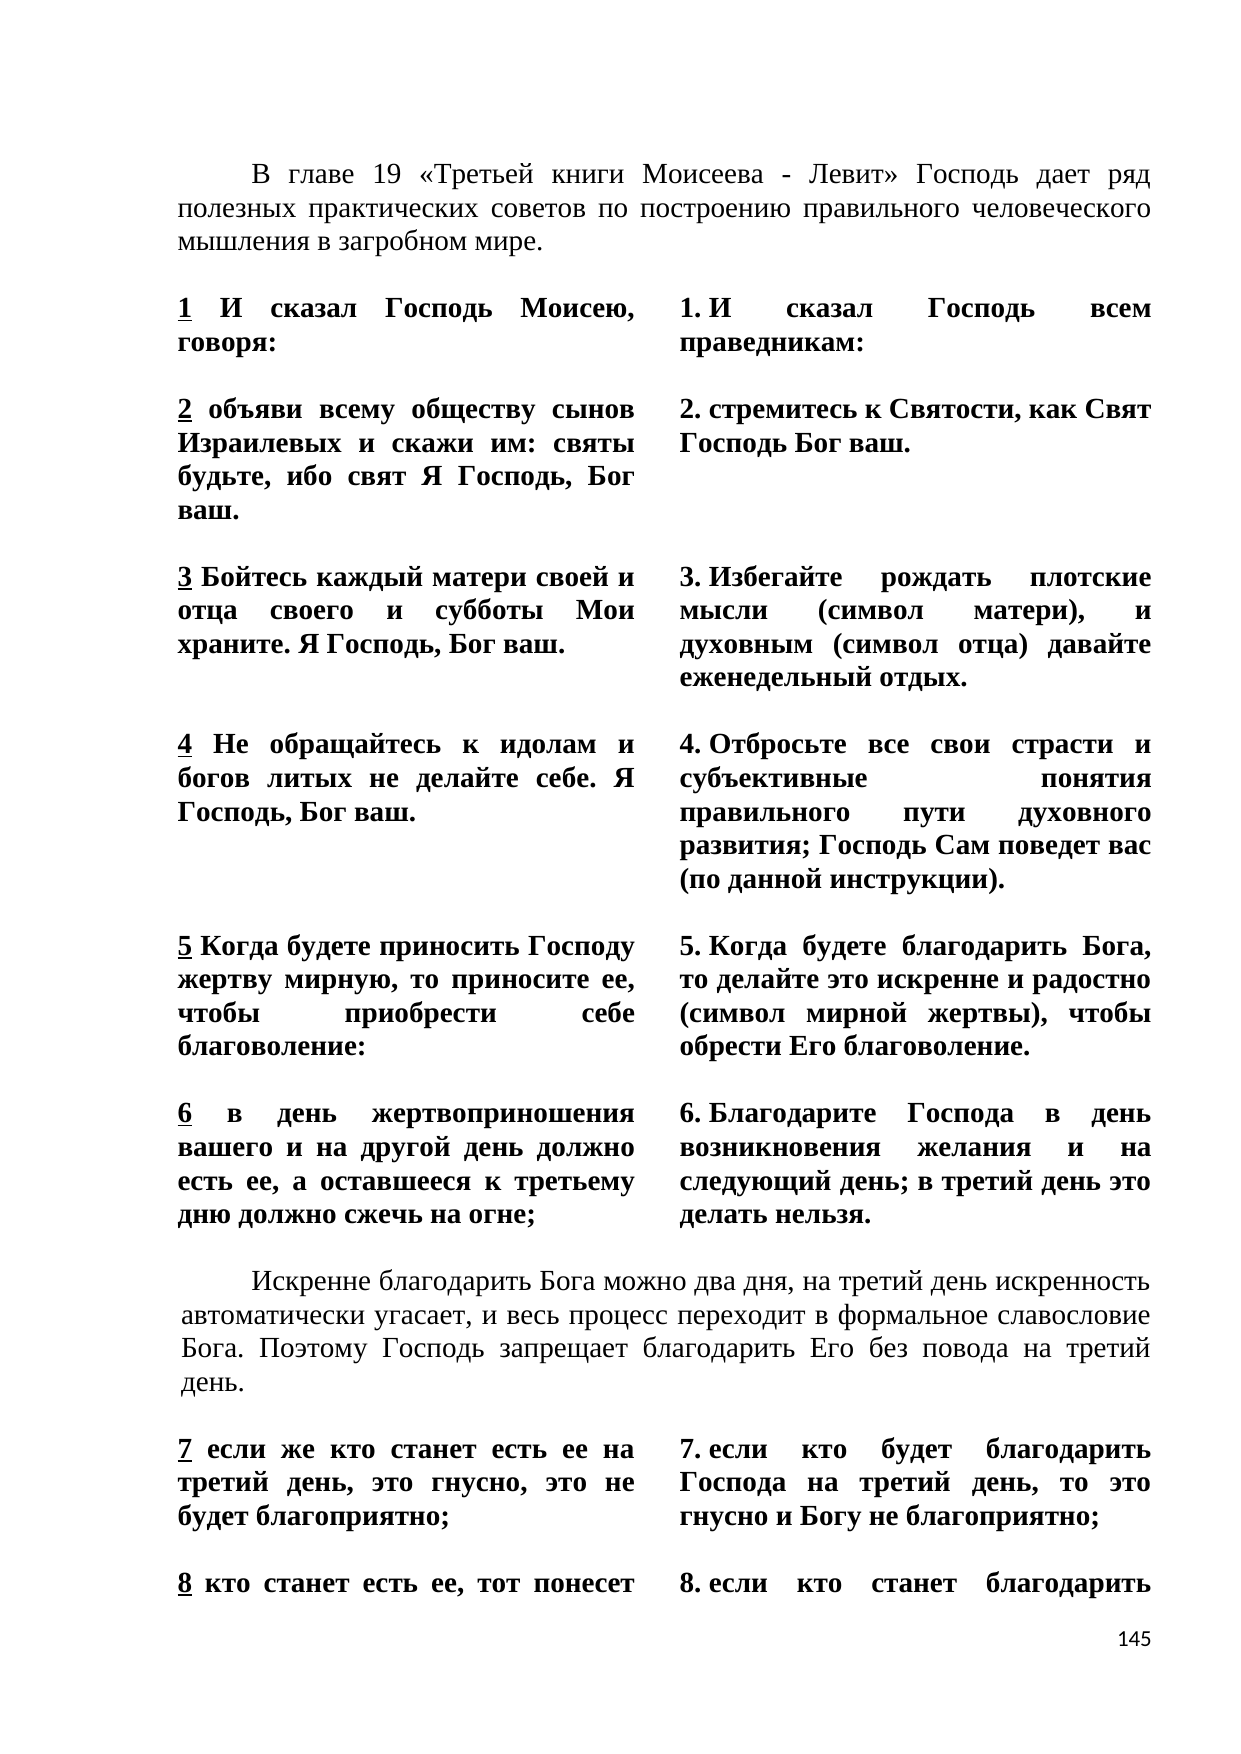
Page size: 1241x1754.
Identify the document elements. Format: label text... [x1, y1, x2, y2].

table_cell Избегайте рождать плотские мысли (символ матери), и духовным (символ отца) давайте еженедельный отдых. [664, 559, 1163, 727]
table_cell 4 Не обращайтесь к идолам и богов литых не делайте себе. Я Господь, Бог ваш. [166, 727, 664, 928]
table_header И сказал Господь всем праведникам: [664, 291, 1163, 391]
table_cell 3 Бойтесь каждый матери своей и отца своего и субботы Мои храните. Я Господь, Бог ваш. [166, 559, 664, 727]
table_cell Искренне благодарить Бога можно два дня, на третий день искренность автоматически угасает, и весь процесс переходит в формальное славословие Бога. Поэтому Господь запрещает благодарить Его без повода на третий день. [166, 1263, 1163, 1431]
table_cell 7 если же кто станет есть ее на третий день, это гнусно, это не будет благоприятно; [166, 1431, 664, 1565]
table_cell 2 объяви всему обществу сынов Израилевых и скажи им: святы будьте, ибо свят Я Господь, Бог ваш. [166, 391, 664, 559]
table_cell если кто будет благодарить Господа на третий день, то это гнусно и Богу не благоприятно; [664, 1431, 1163, 1565]
text В главе 19 «Третьей книги Моисеева - Левит» Господь дает ряд полезных практических советов по построению правильного человеческого мышления в загробном мире. [177, 156, 1152, 257]
table_cell 5 Когда будете приносить Господу жертву мирную, то приносите ее, чтобы приобрести себе благоволение: [166, 928, 664, 1096]
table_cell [166, 1565, 664, 1599]
table_cell 6 в день жертвоприношения вашего и на другой день должно есть ее, а оставшееся к третьему дню должно сжечь на огне; [166, 1096, 664, 1263]
table_cell стремитесь к Святости, как Свят Господь Бог ваш. [664, 391, 1163, 559]
table_cell Благодарите Господа в день возникновения желания и на следующий день; в третий день это делать нельзя. [664, 1096, 1163, 1263]
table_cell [664, 1565, 1163, 1599]
table_cell Отбросьте все свои страсти и субъективные понятия правильного пути духовного развития; Господь Сам поведет вас (по данной инструкции). [664, 727, 1163, 928]
table_header 1 И сказал Господь Моисею, говоря: [166, 291, 664, 391]
table_cell Когда будете благодарить Бога, то делайте это искренне и радостно (символ мирной жертвы), чтобы обрести Его благоволение. [664, 928, 1163, 1096]
